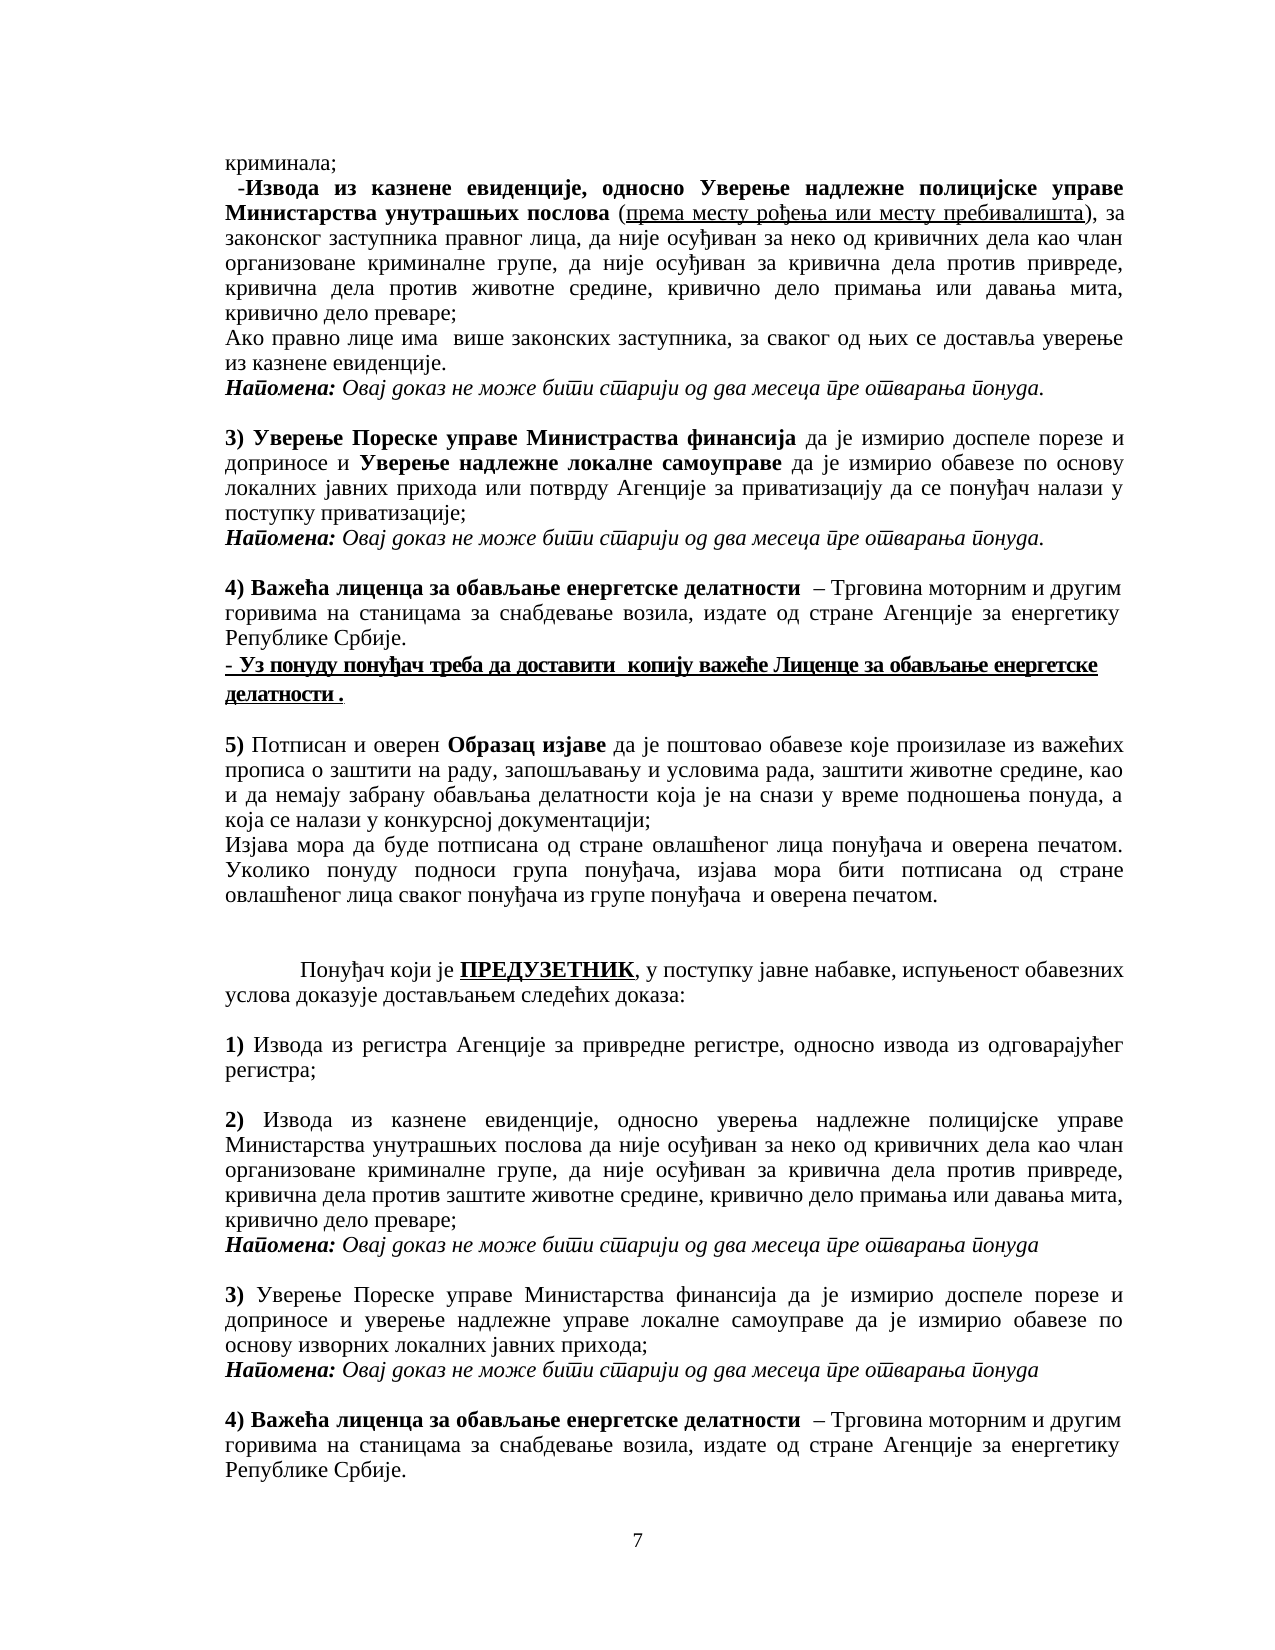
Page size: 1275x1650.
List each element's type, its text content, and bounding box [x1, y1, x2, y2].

text -Извода из казнене евиденције, односно Уверење надлежне полицијске управе Министарства унутрашњих послова (према месту рођења или месту пребивалишта), за законског заступника правног лица, да није осуђиван за неко од кривичних дела као члан организоване криминалне групе, да није осуђиван за кривична дела против привреде, кривична дела против животне средине, кривично дело примања или давања мита, кривично дело преваре; [225, 175, 1125, 325]
text 3) Уверење Пореске управе Министраства финансија да је измирио доспеле порезе и доприносе и Уверење надлежне локалне самоуправе да је измирио обавезе по основу локалних јавних прихода или потврду Агенције за приватизацију да се понуђач налази у поступку приватизације; [225, 425, 1125, 525]
text Понуђач који је ПРЕДУЗЕТНИК, у поступку јавне набавке, испуњеност обавезних услова доказује достављањем следећих доказа: [225, 957, 1125, 1007]
text 4) Важећа лиценца за обављање енергетске делатности – Трговина моторним и другим горивима на станицама за снабдевање возила, издате од стране Агенције за енергетику Републике Србије. [225, 575, 1122, 650]
text Изјава мора да буде потписана од стране овлашћеног лица понуђача и оверена печатом. Уколико понуду подноси група понуђача, изјава мора бити потписана од стране овлашћеног лица сваког понуђача из групе понуђача и оверена печатом. [225, 832, 1125, 907]
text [225, 150, 1125, 175]
text Напомена: Овај доказ не може бити старији од два месеца пре отварања понуда. [150, 375, 1125, 400]
text Напомена: Овај доказ не може бити старији од два месеца пре отварања понуда [150, 1232, 1125, 1257]
text 4) Важећа лиценца за обављање енергетске делатности – Трговина моторним и другим горивима на станицама за снабдевање возила, издате од стране Агенције за енергетику Републике Србије. [225, 1407, 1122, 1482]
text Ако правно лице има више законских заступника, за сваког од њих се доставља уверење из казнене евиденције. [225, 325, 1125, 375]
text Напомена: Овај доказ не може бити старији од два месеца пре отварања понуда. [150, 525, 1125, 550]
text 2) Извода из казнене евиденције, односно уверења надлежне полицијске управе Министарства унутрашњих послова да није осуђиван за неко од кривичних дела као члан организоване криминалне групе, да није осуђиван за кривична дела против привреде, кривична дела против заштите животне средине, кривично дело примања или давања мита, кривично дело преваре; [225, 1107, 1125, 1232]
text - Уз понуду понуђач треба да доставити копију важеће Лиценце за обављање енергетске делатности . [225, 650, 1098, 674]
text - Уз понуду понуђач треба да доставити копију важеће Лиценце за обављање енергетске делатности . [225, 676, 1098, 707]
text 1) Извода из регистра Агенције за привредне регистре, односно извода из одговарајућег регистра; [225, 1032, 1125, 1082]
text 3) Уверење Пореске управе Министарства финансија да је измирио доспеле порезе и доприносе и уверење надлежне управе локалне самоуправе да је измирио обавезе по основу изворних локалних јавних прихода; [225, 1282, 1125, 1357]
text 5) Потписан и оверен Образац изјаве да је поштовао обавезе које произилазе из важећих прописа о заштити на раду, запошљавању и условима рада, заштити животне средине, као и да немају забрану обављања делатности која је на снази у време подношења понуда, а која се налази у конкурсној документацији; [225, 732, 1125, 832]
text Напомена: Овај доказ не може бити старији од два месеца пре отварања понуда [150, 1357, 1125, 1382]
